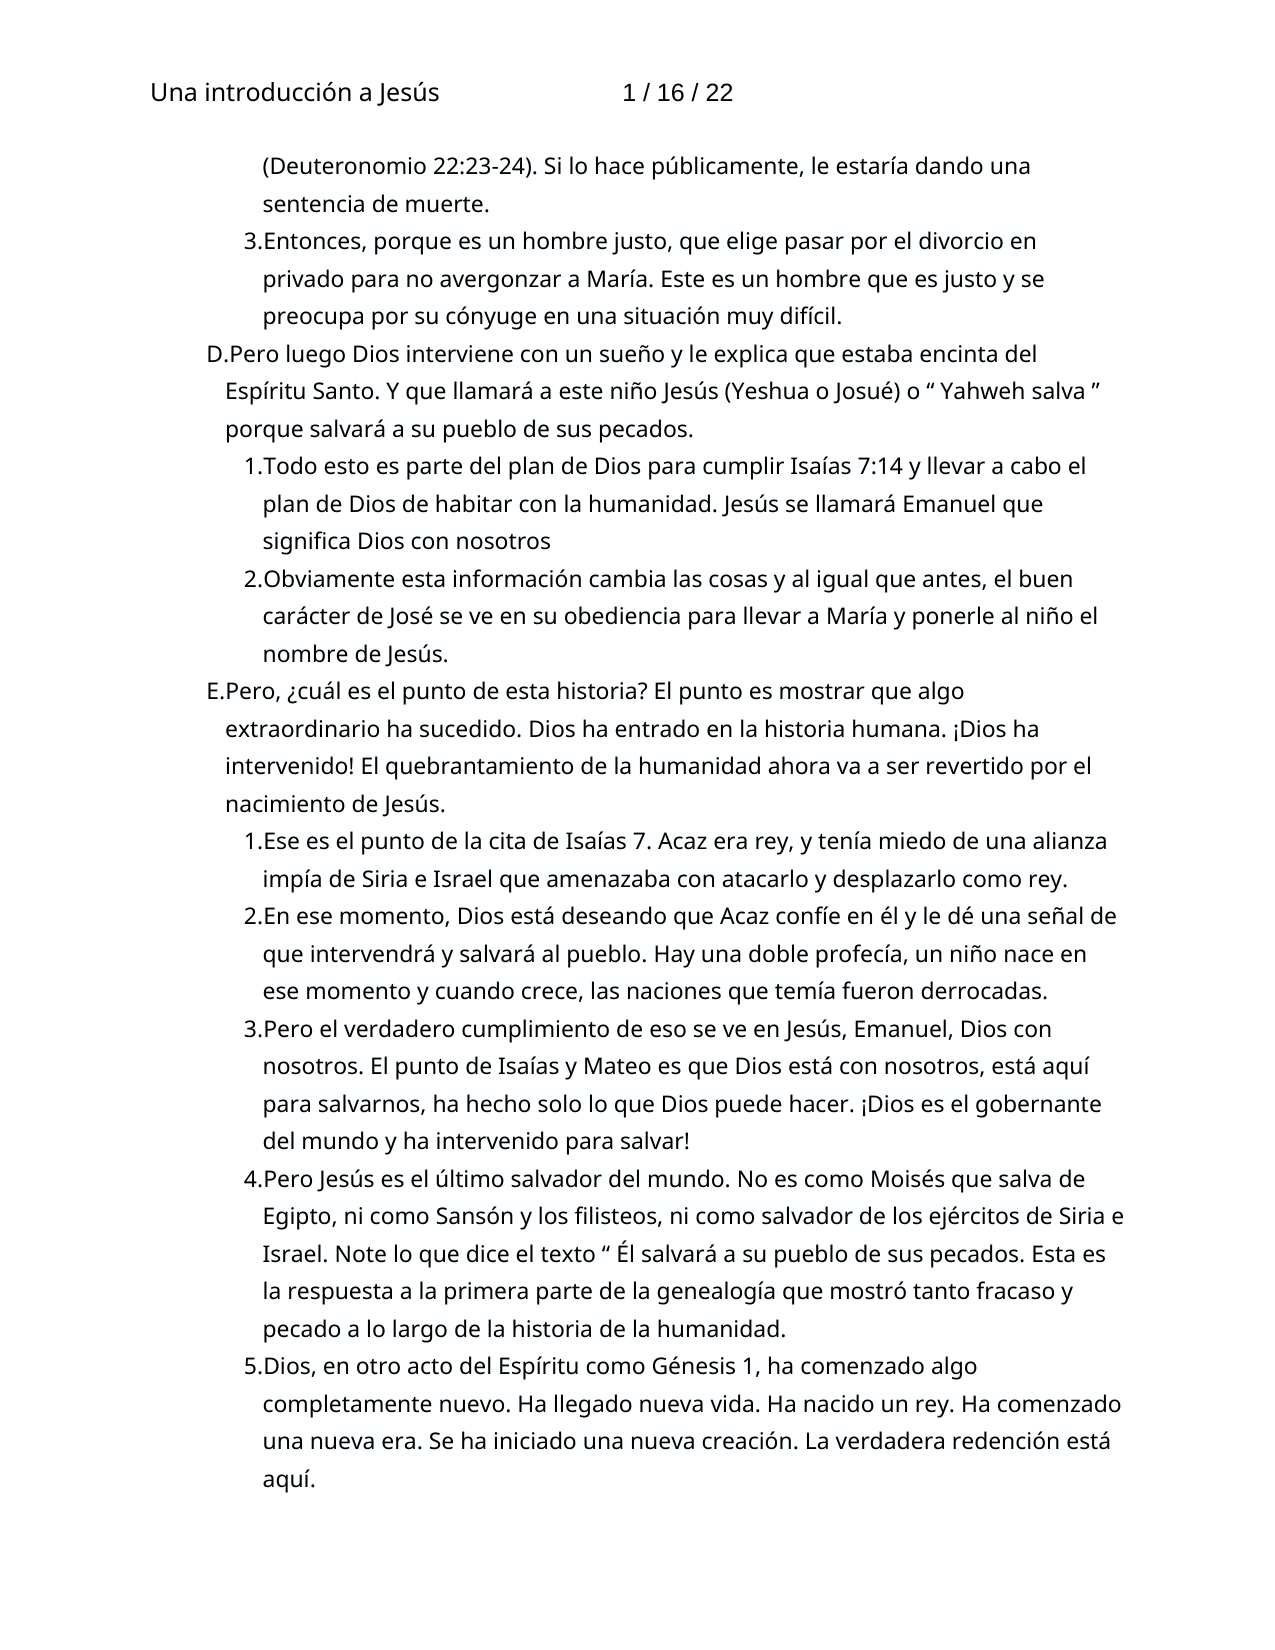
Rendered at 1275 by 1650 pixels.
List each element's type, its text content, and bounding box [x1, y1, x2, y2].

list Ese es el punto de la cita de Isaías 7. Acaz era rey, y tenía miedo de una alianza impía de Siria e Israel que amenazaba con atacarlo y desplazarlo como rey. [244, 825, 1125, 894]
list En ese momento, Dios está deseando que Acaz confíe en él y le dé una señal de que intervendrá y salvará al pueblo. Hay una doble profecía, un niño nace en ese momento y cuando crece, las naciones que temía fueron derrocadas. [244, 900, 1125, 1006]
list Todo esto es parte del plan de Dios para cumplir Isaías 7:14 y llevar a cabo el plan de Dios de habitar con la humanidad. Jesús se llamará Emanuel que significa Dios con nosotros [244, 450, 1125, 556]
list Dios, en otro acto del Espíritu como Génesis 1, ha comenzado algo completamente nuevo. Ha llegado nueva vida. Ha nacido un rey. Ha comenzado una nueva era. Se ha iniciado una nueva creación. La verdadera redención está aquí. [244, 1350, 1125, 1494]
list Pero, ¿cuál es el punto de esta historia? El punto es mostrar que algo extraordinario ha sucedido. Dios ha entrado en la historia humana. ¡Dios ha intervenido! El quebrantamiento de la humanidad ahora va a ser revertido por el nacimiento de Jesús. [206, 675, 1125, 819]
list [244, 150, 1125, 219]
list Pero el verdadero cumplimiento de eso se ve en Jesús, Emanuel, Dios con nosotros. El punto de Isaías y Mateo es que Dios está con nosotros, está aquí para salvarnos, ha hecho solo lo que Dios puede hacer. ¡Dios es el gobernante del mundo y ha intervenido para salvar! [244, 1012, 1125, 1156]
list Pero Jesús es el último salvador del mundo. No es como Moisés que salva de Egipto, ni como Sansón y los filisteos, ni como salvador de los ejércitos de Siria e Israel. Note lo que dice el texto “ Él salvará a su pueblo de sus pecados. Esta es la respuesta a la primera parte de la genealogía que mostró tanto fracaso y pecado a lo largo de la historia de la humanidad. [244, 1162, 1125, 1344]
list Entonces, porque es un hombre justo, que elige pasar por el divorcio en privado para no avergonzar a María. Este es un hombre que es justo y se preocupa por su cónyuge en una situación muy difícil. [244, 225, 1125, 331]
list Obviamente esta información cambia las cosas y al igual que antes, el buen carácter de José se ve en su obediencia para llevar a María y ponerle al niño el nombre de Jesús. [244, 562, 1125, 669]
list Pero luego Dios interviene con un sueño y le explica que estaba encinta del Espíritu Santo. Y que llamará a este niño Jesús (Yeshua o Josué) o “ Yahweh salva ” porque salvará a su pueblo de sus pecados. [206, 337, 1125, 444]
